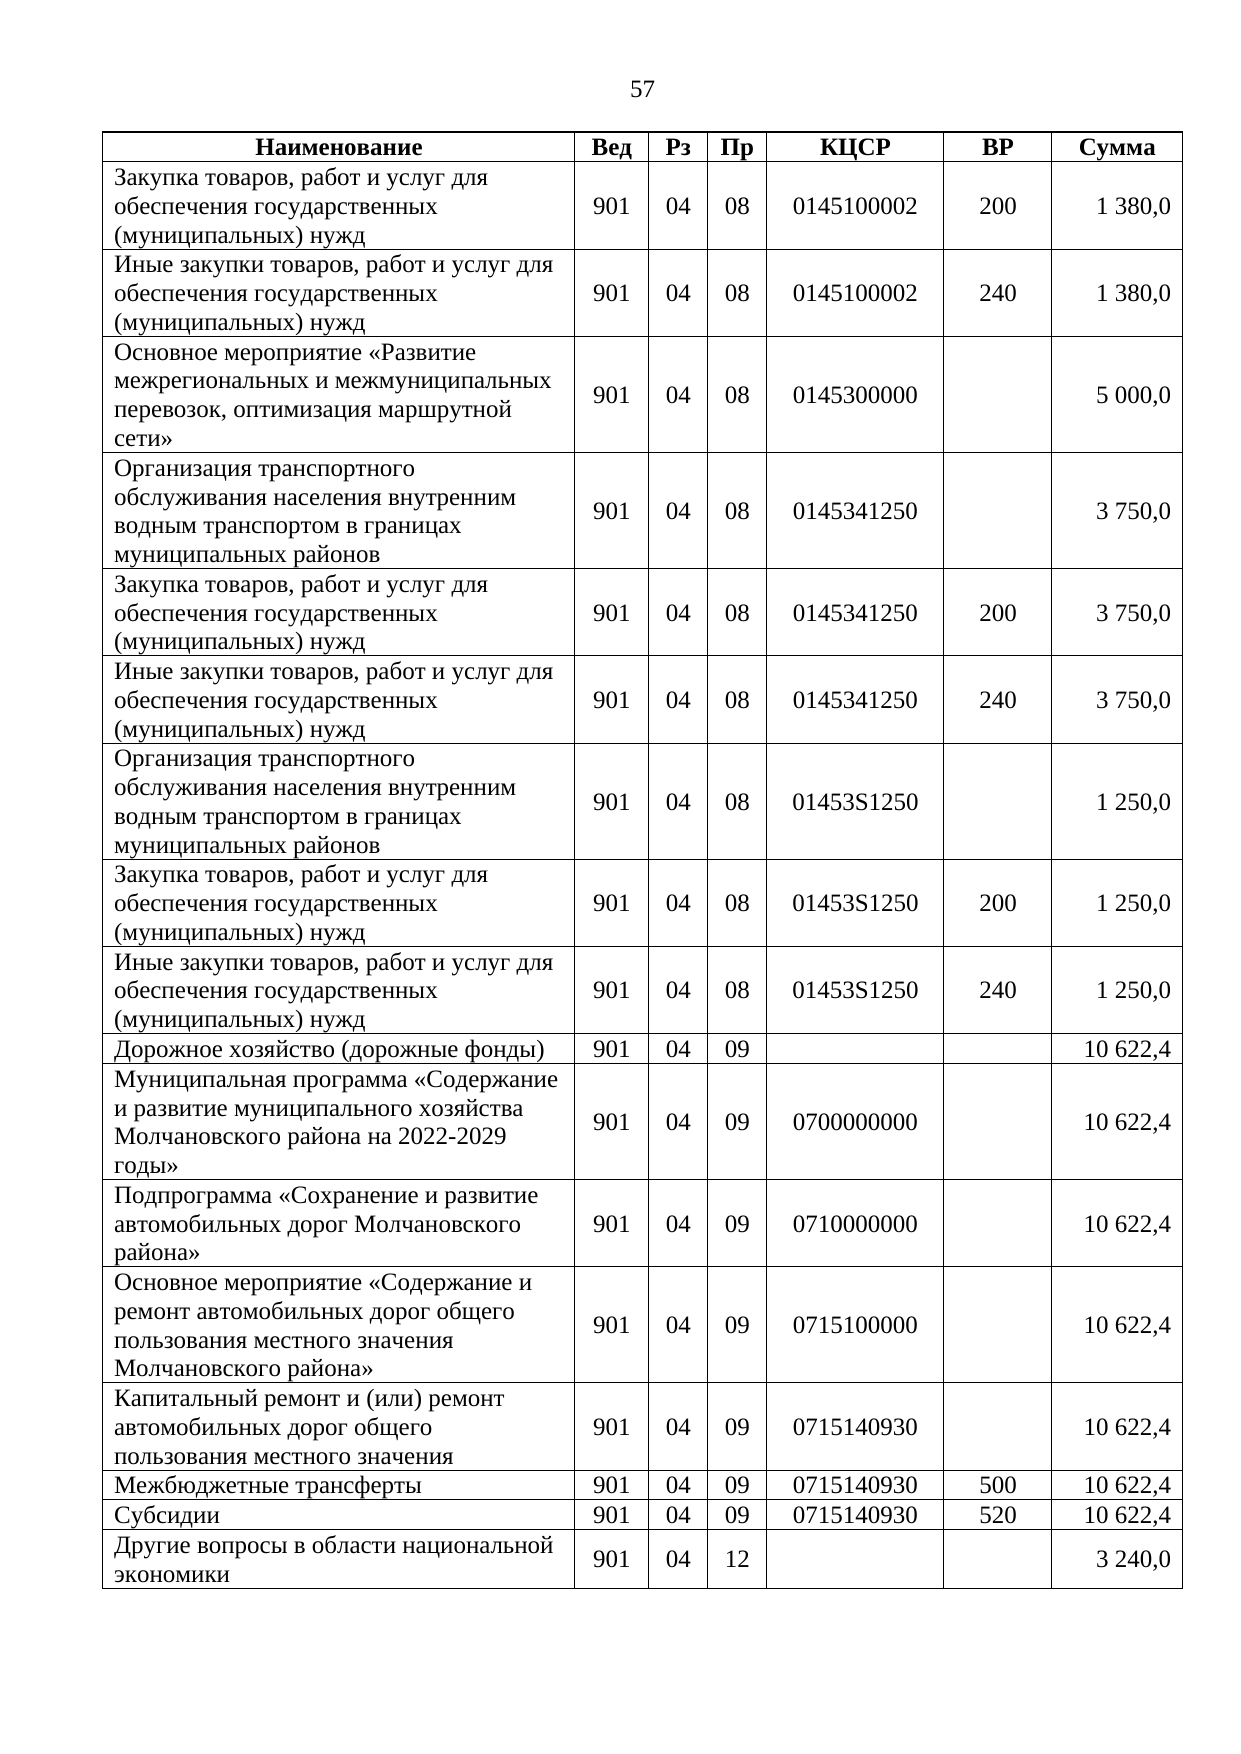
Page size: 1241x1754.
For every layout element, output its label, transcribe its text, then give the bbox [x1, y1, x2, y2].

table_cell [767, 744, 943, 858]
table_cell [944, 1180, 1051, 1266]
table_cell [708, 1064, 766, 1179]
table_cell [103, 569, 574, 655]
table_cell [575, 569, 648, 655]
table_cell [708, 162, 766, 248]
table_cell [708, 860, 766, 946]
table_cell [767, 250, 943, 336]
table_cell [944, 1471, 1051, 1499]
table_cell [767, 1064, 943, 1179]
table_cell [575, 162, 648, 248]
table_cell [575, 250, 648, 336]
table_header КЦСР [767, 133, 943, 161]
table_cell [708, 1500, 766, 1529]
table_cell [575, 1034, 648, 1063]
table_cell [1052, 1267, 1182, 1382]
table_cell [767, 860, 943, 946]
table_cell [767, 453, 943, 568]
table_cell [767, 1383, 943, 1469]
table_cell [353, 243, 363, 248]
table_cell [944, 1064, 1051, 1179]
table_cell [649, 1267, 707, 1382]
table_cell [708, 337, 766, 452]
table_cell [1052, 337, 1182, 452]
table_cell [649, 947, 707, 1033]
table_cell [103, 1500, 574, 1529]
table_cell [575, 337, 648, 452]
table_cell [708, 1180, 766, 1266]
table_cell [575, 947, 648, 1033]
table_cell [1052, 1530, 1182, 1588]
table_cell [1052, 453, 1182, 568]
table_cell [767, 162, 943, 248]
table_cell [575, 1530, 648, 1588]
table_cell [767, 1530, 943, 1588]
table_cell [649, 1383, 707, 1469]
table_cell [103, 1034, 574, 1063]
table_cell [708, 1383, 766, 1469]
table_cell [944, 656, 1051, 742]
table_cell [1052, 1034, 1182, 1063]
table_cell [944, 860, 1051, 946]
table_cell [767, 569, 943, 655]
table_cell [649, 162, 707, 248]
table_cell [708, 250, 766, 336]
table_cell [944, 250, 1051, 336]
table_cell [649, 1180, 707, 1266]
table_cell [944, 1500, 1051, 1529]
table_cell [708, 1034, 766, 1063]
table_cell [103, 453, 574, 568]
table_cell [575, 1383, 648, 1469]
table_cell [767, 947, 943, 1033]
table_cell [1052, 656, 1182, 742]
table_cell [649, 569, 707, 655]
table_header ВР [944, 133, 1051, 161]
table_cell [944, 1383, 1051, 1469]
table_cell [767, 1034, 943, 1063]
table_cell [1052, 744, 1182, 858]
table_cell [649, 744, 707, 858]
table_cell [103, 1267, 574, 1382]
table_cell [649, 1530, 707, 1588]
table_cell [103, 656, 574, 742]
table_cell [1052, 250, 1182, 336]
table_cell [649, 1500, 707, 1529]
table_header Рз [649, 133, 707, 161]
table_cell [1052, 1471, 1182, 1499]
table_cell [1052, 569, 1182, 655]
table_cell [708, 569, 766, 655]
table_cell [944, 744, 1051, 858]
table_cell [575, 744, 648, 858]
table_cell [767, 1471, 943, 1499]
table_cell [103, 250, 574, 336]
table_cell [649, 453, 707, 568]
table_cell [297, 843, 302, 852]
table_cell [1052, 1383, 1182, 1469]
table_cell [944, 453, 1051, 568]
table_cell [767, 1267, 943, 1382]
table_header Наименование [103, 133, 574, 161]
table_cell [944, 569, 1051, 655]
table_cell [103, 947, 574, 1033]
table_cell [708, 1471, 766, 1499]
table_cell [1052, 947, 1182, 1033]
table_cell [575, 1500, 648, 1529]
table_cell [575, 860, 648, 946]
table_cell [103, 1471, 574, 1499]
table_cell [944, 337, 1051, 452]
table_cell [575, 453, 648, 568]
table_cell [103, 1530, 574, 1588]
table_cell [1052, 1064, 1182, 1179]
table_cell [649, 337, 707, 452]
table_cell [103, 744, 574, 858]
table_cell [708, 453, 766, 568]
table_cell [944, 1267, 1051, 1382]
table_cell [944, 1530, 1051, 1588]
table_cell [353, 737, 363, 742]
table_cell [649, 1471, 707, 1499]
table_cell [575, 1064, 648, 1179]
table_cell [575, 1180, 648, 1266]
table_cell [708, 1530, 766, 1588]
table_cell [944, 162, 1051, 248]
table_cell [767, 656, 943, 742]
table_header Сумма [1052, 133, 1182, 161]
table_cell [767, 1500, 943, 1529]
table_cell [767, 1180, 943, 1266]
table_header Пр [708, 133, 766, 161]
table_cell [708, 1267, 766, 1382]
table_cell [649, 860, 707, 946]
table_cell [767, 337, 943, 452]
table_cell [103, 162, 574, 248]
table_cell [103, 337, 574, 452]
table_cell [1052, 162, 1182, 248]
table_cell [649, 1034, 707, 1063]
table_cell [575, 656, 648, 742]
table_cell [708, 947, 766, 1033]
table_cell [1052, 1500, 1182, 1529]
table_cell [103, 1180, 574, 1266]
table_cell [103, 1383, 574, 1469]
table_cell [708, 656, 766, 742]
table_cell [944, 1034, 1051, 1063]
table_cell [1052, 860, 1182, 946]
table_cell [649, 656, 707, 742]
table_header Вед [575, 133, 648, 161]
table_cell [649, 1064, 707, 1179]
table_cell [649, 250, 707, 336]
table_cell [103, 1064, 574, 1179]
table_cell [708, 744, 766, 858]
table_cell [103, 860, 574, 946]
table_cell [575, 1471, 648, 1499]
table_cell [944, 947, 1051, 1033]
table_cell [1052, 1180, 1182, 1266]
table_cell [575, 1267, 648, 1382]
